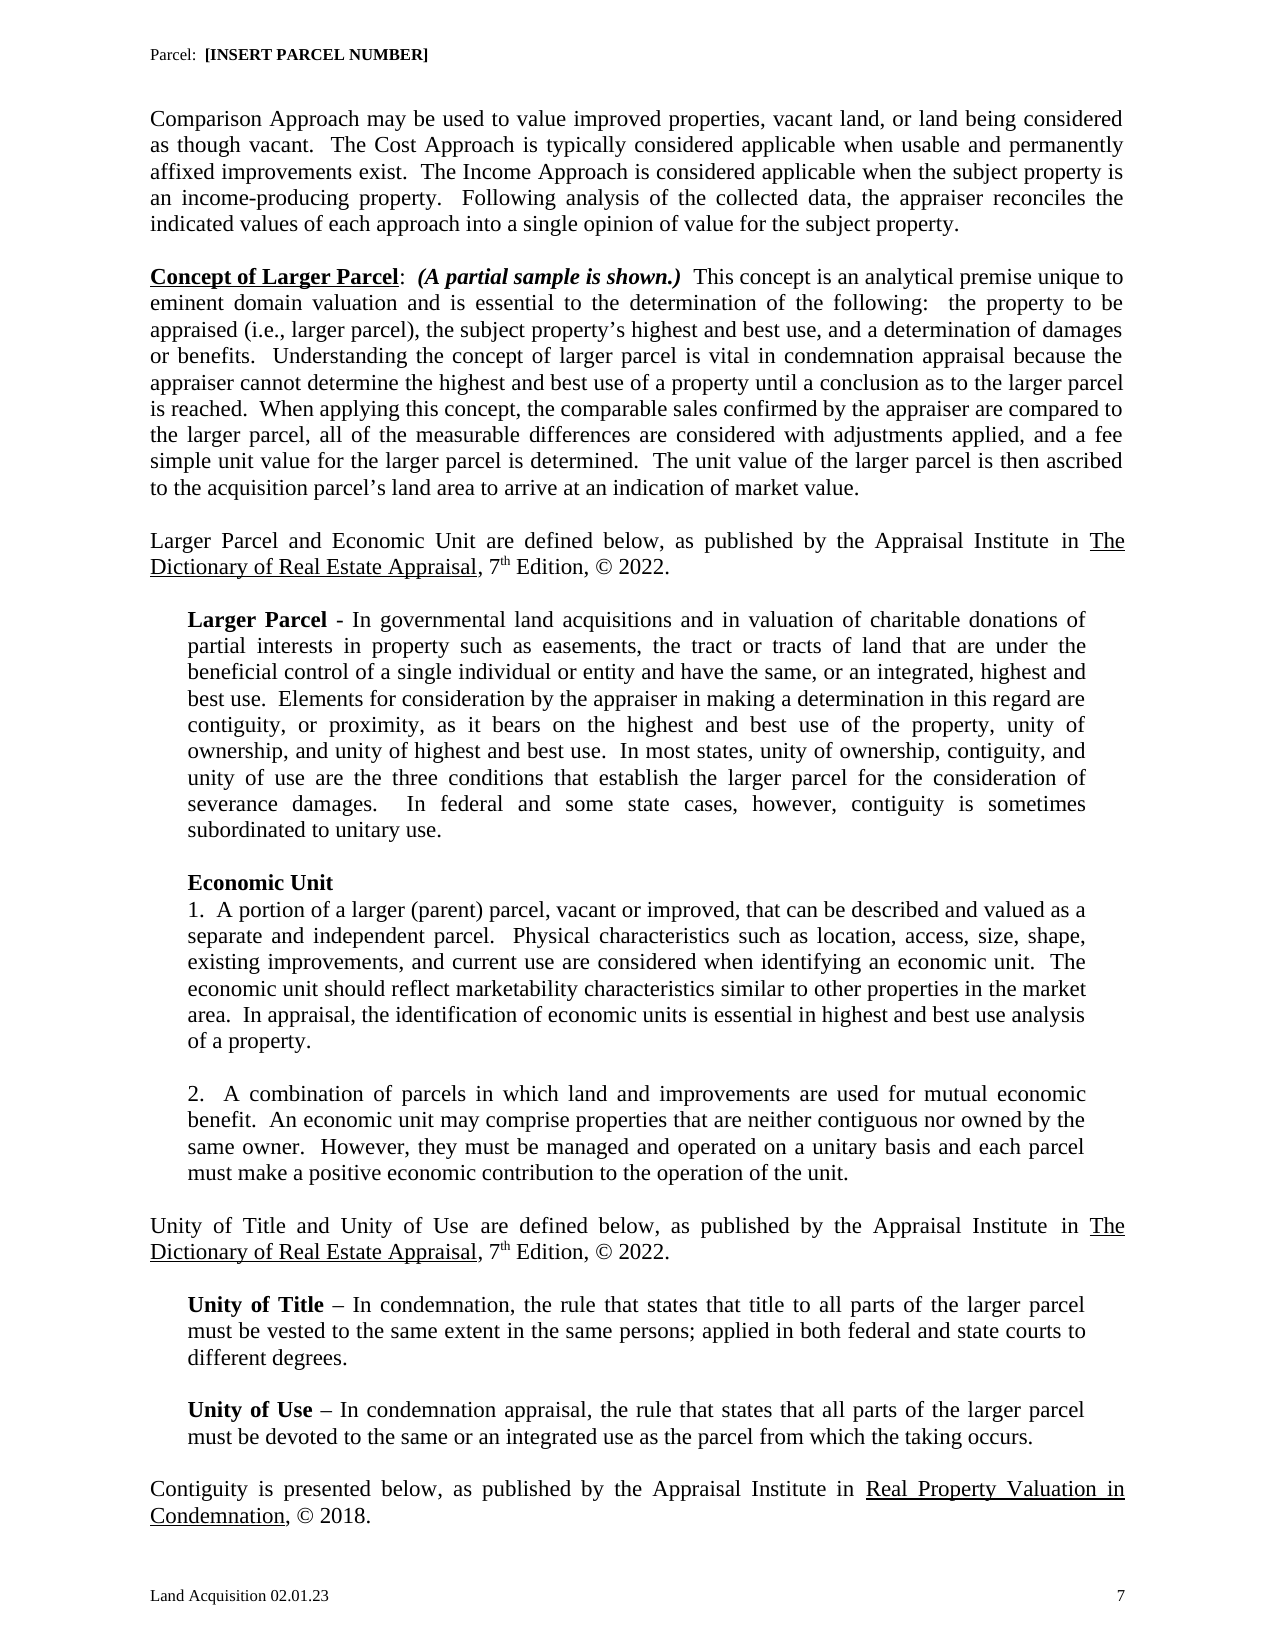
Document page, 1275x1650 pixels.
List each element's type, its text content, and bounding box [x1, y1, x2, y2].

text Larger Parcel and Economic Unit are defined below, as published by the Appraisal Institute in The Dictionary of Real Estate Appraisal, 7th Edition, © 2022. [150, 527, 1125, 579]
text Unity of Title and Unity of Use are defined below, as published by the Appraisal Institute in The Dictionary of Real Estate Appraisal, 7th Edition, © 2022. [150, 1212, 1125, 1264]
text Contiguity is presented below, as published by the Appraisal Institute in Real Property Valuation in Condemnation, © 2018. [150, 1475, 1125, 1528]
text Unity of Use – In condemnation appraisal, the rule that states that all parts of the larger parcel must be devoted to the same or an integrated use as the parcel from which the taking occurs. [187, 1396, 1087, 1449]
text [150, 105, 1125, 237]
text Concept of Larger Parcel: (A partial sample is shown.) This concept is an analytical premise unique to eminent domain valuation and is essential to the determination of the following: the property to be appraised (i.e., larger parcel), the subject property’s highest and best use, and a determination of damages or benefits. Understanding the concept of larger parcel is vital in condemnation appraisal because the appraiser cannot determine the highest and best use of a property until a conclusion as to the larger parcel is reached. When applying this concept, the comparable sales confirmed by the appraiser are compared to the larger parcel, all of the measurable differences are considered with adjustments applied, and a fee simple unit value for the larger parcel is determined. The unit value of the larger parcel is then ascribed to the acquisition parcel’s land area to arrive at an indication of market value. [150, 263, 1125, 500]
text 2. A combination of parcels in which land and improvements are used for mutual economic benefit. An economic unit may comprise properties that are neither contiguous nor owned by the same owner. However, they must be managed and operated on a unitary basis and each parcel must make a positive economic contribution to the operation of the unit. [187, 1080, 1087, 1186]
text 1. A portion of a larger (parent) parcel, vacant or improved, that can be described and valued as a separate and independent parcel. Physical characteristics such as location, access, size, shape, existing improvements, and current use are considered when identifying an economic unit. The economic unit should reflect marketability characteristics similar to other properties in the market area. In appraisal, the identification of economic units is essential in highest and best use analysis of a property. [187, 896, 1087, 1054]
text Economic Unit [187, 869, 1087, 896]
text Unity of Title – In condemnation, the rule that states that title to all parts of the larger parcel must be vested to the same extent in the same persons; applied in both federal and state courts to different degrees. [187, 1291, 1087, 1370]
text Larger Parcel - In governmental land acquisitions and in valuation of charitable donations of partial interests in property such as easements, the tract or tracts of land that are under the beneficial control of a single individual or entity and have the same, or an integrated, highest and best use. Elements for consideration by the appraiser in making a determination in this regard are contiguity, or proximity, as it bears on the highest and best use of the property, unity of ownership, and unity of highest and best use. In most states, unity of ownership, contiguity, and unity of use are the three conditions that establish the larger parcel for the consideration of severance damages. In federal and some state cases, however, contiguity is sometimes subordinated to unitary use. [187, 606, 1087, 843]
